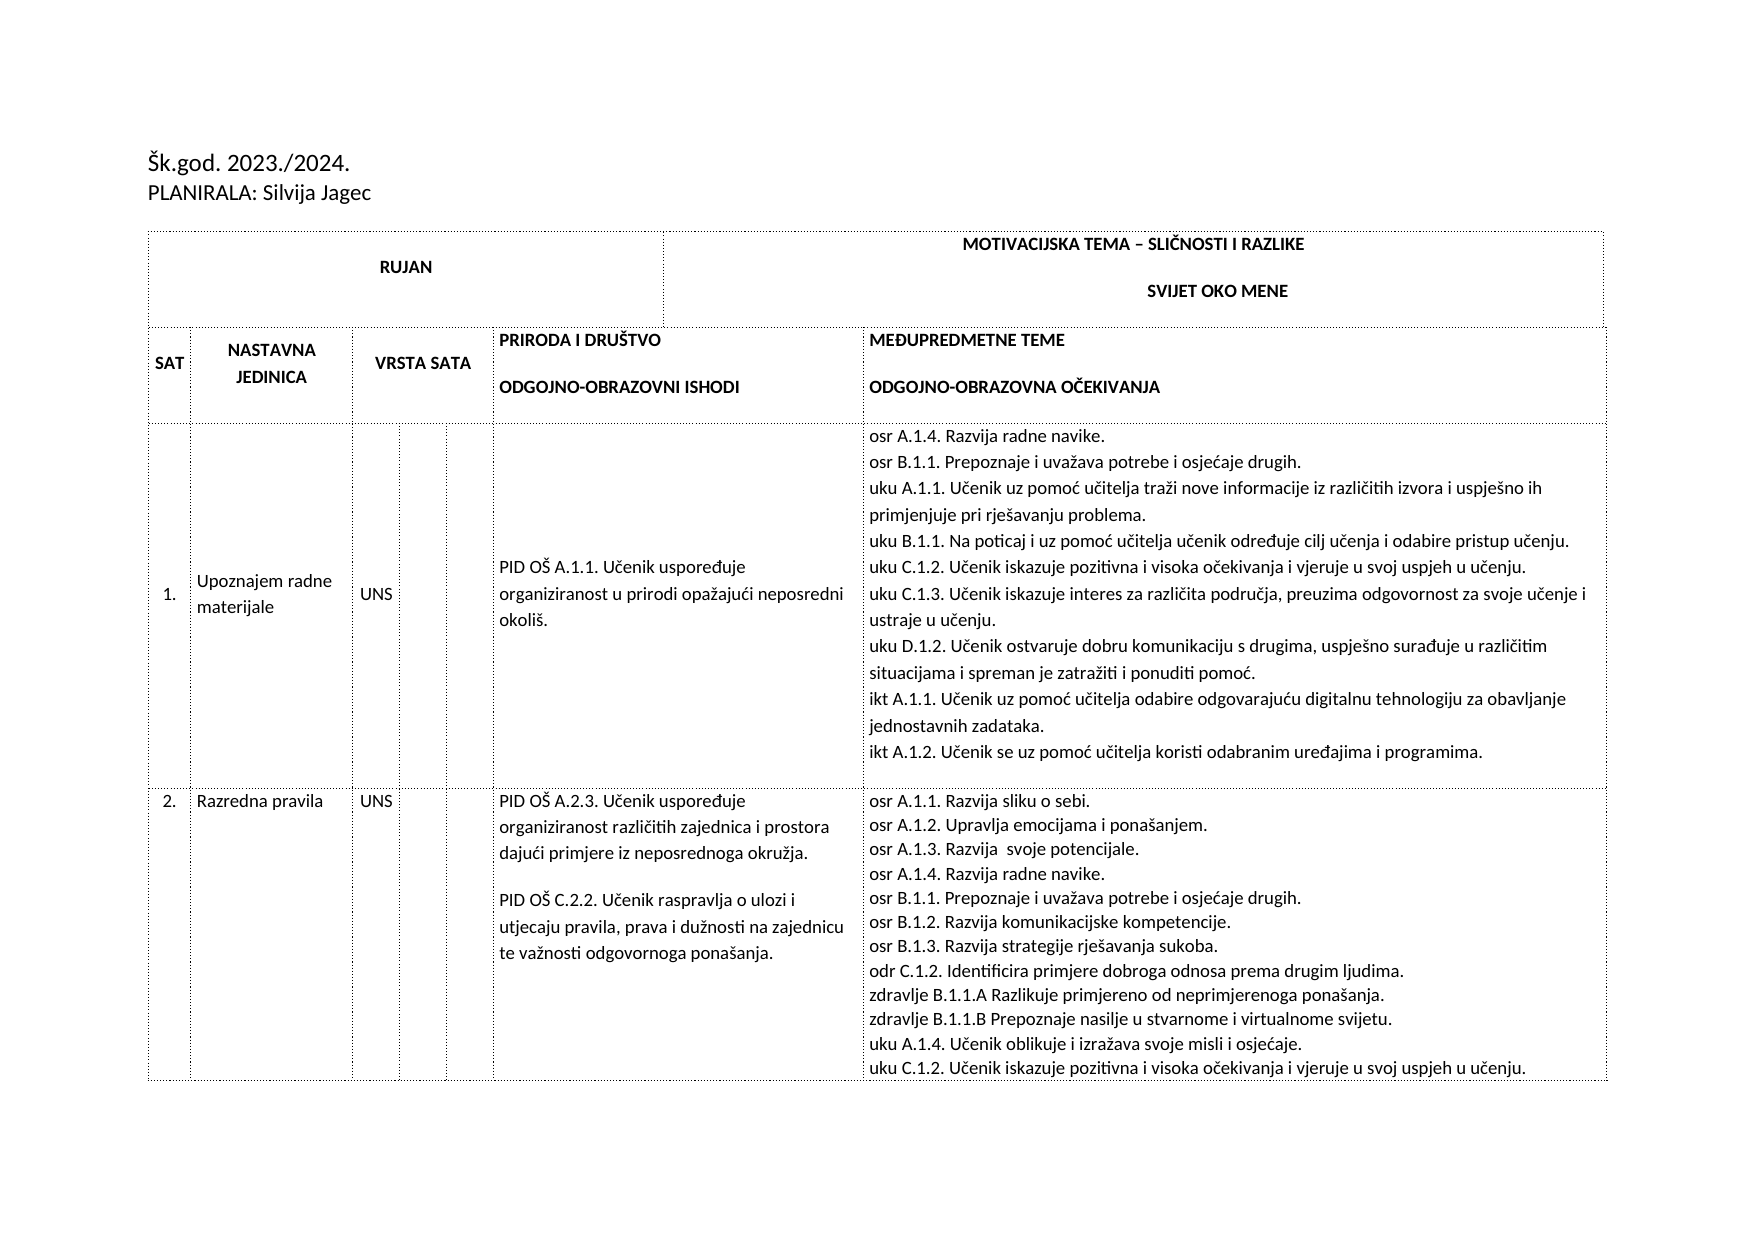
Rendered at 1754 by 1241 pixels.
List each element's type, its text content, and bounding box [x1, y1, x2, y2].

table_cell SAT [148, 327, 191, 423]
table_cell PRIRODA I DRUŠTVO ODGOJNO-OBRAZOVNI ISHODI [493, 327, 863, 423]
table_cell PID OŠ A.1.1. Učenik uspoređuje organiziranost u prirodi opažajući neposredni okoliš. [493, 423, 863, 788]
table_cell osr A.1.4. Razvija radne navike. osr B.1.1. Prepoznaje i uvažava potrebe i osjećaje drugih. uku A.1.1. Učenik uz pomoć učitelja traži nove informacije iz različitih izvora i uspješno ih primjenjuje pri rješavanju problema. uku B.1.1. Na poticaj i uz pomoć učitelja učenik određuje cilj učenja i odabire pristup učenju. uku C.1.2. Učenik iskazuje pozitivna i visoka očekivanja i vjeruje u svoj uspjeh u učenju. uku C.1.3. Učenik iskazuje interes za različita područja, preuzima odgovornost za svoje učenje i ustraje u učenju. uku D.1.2. Učenik ostvaruje dobru komunikaciju s drugima, uspješno surađuje u različitim situacijama i spreman je zatražiti i ponuditi pomoć. ikt A.1.1. Učenik uz pomoć učitelja odabire odgovarajuću digitalnu tehnologiju za obavljanje jednostavnih zadataka. ikt A.1.2. Učenik se uz pomoć učitelja koristi odabranim uređajima i programima. [863, 423, 1607, 788]
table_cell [493, 788, 863, 1080]
table_header RUJAN [148, 231, 663, 327]
table_cell 2. [148, 788, 191, 1080]
table_header MOTIVACIJSKA TEMA – SLIČNOSTI I RAZLIKE SVIJET OKO MENE [664, 231, 1603, 327]
table_cell UNS [353, 788, 399, 1080]
table_cell NASTAVNA JEDINICA [191, 327, 353, 423]
table_cell Razredna pravila [191, 788, 353, 1080]
table_cell [399, 788, 446, 1080]
table_cell Upoznajem radne materijale [191, 423, 353, 788]
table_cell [863, 788, 1607, 1080]
table_cell [399, 423, 446, 788]
text Šk.god. 2023./2024. [148, 148, 1606, 178]
table_cell MEĐUPREDMETNE TEME ODGOJNO-OBRAZOVNA OČEKIVANJA [863, 327, 1607, 423]
table_cell [446, 788, 493, 1080]
table_cell UNS [353, 423, 399, 788]
table_cell 1. [148, 423, 191, 788]
table_cell [446, 423, 493, 788]
table_cell VRSTA SATA [353, 327, 493, 423]
text PLANIRALA: Silvija Jagec [148, 178, 1606, 206]
